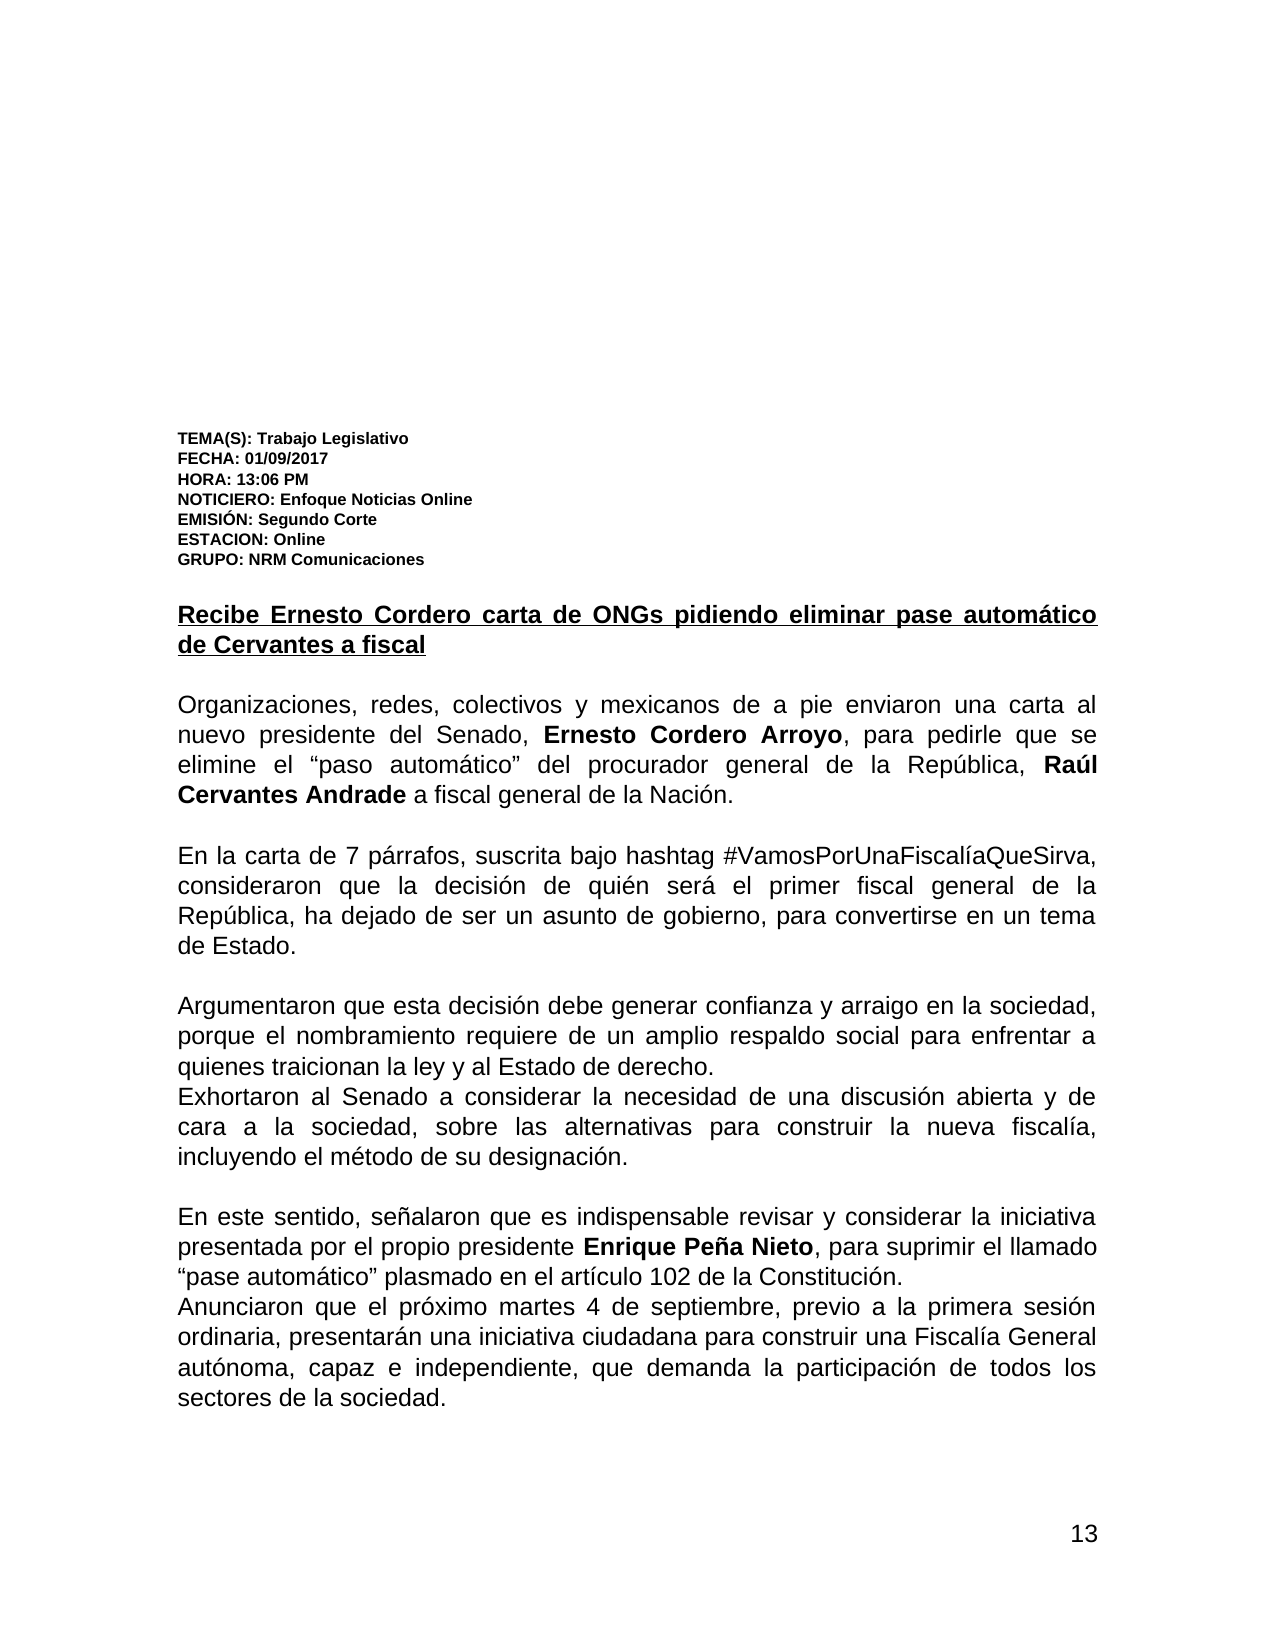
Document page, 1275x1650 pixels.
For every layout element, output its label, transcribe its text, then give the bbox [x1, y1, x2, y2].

text Argumentaron que esta decisión debe generar confianza y arraigo en la sociedad, porque el nombramiento requiere de un amplio respaldo social para enfrentar a quienes traicionan la ley y al Estado de derecho. [177, 991, 1098, 1080]
text En la carta de 7 párrafos, suscrita bajo hashtag #VamosPorUnaFiscalíaQueSirva, consideraron que la decisión de quién será el primer fiscal general de la República, ha dejado de ser un asunto de gobierno, para convertirse en un tema de Estado. [177, 841, 1098, 960]
text ESTACION: Online [177, 529, 1098, 549]
text En este sentido, señalaron que es indispensable revisar y considerar la iniciativa presentada por el propio presidente Enrique Peña Nieto, para suprimir el llamado “pase automático” plasmado en el artículo 102 de la Constitución. [177, 1202, 1098, 1291]
text Recibe Ernesto Cordero carta de ONGs pidiendo eliminar pase automático de Cervantes a fiscal [177, 600, 1098, 625]
text FECHA: 01/09/2017 [177, 449, 1098, 468]
text Exhortaron al Senado a considerar la necesidad de una discusión abierta y de cara a la sociedad, sobre las alternativas para construir la nueva fiscalía, incluyendo el método de su designación. [177, 1082, 1098, 1171]
text EMISIÓN: Segundo Corte [177, 509, 1098, 529]
text HORA: 13:06 PM [177, 469, 1098, 488]
text NOTICIERO: Enfoque Noticias Online [177, 489, 1098, 508]
text TEMA(S): Trabajo Legislativo [177, 429, 1098, 448]
text Organizaciones, redes, colectivos y mexicanos de a pie enviaron una carta al nuevo presidente del Senado, Ernesto Cordero Arroyo, para pedirle que se elimine el “paso automático” del procurador general de la República, Raúl Cervantes Andrade a fiscal general de la Nación. [177, 690, 1098, 809]
text Recibe Ernesto Cordero carta de ONGs pidiendo eliminar pase automático de Cervantes a fiscal [177, 626, 1098, 659]
text Anunciaron que el próximo martes 4 de septiembre, previo a la primera sesión ordinaria, presentarán una iniciativa ciudadana para construir una Fiscalía General autónoma, capaz e independiente, que demanda la participación de todos los sectores de la sociedad. [177, 1292, 1098, 1411]
text GRUPO: NRM Comunicaciones [177, 550, 1098, 569]
